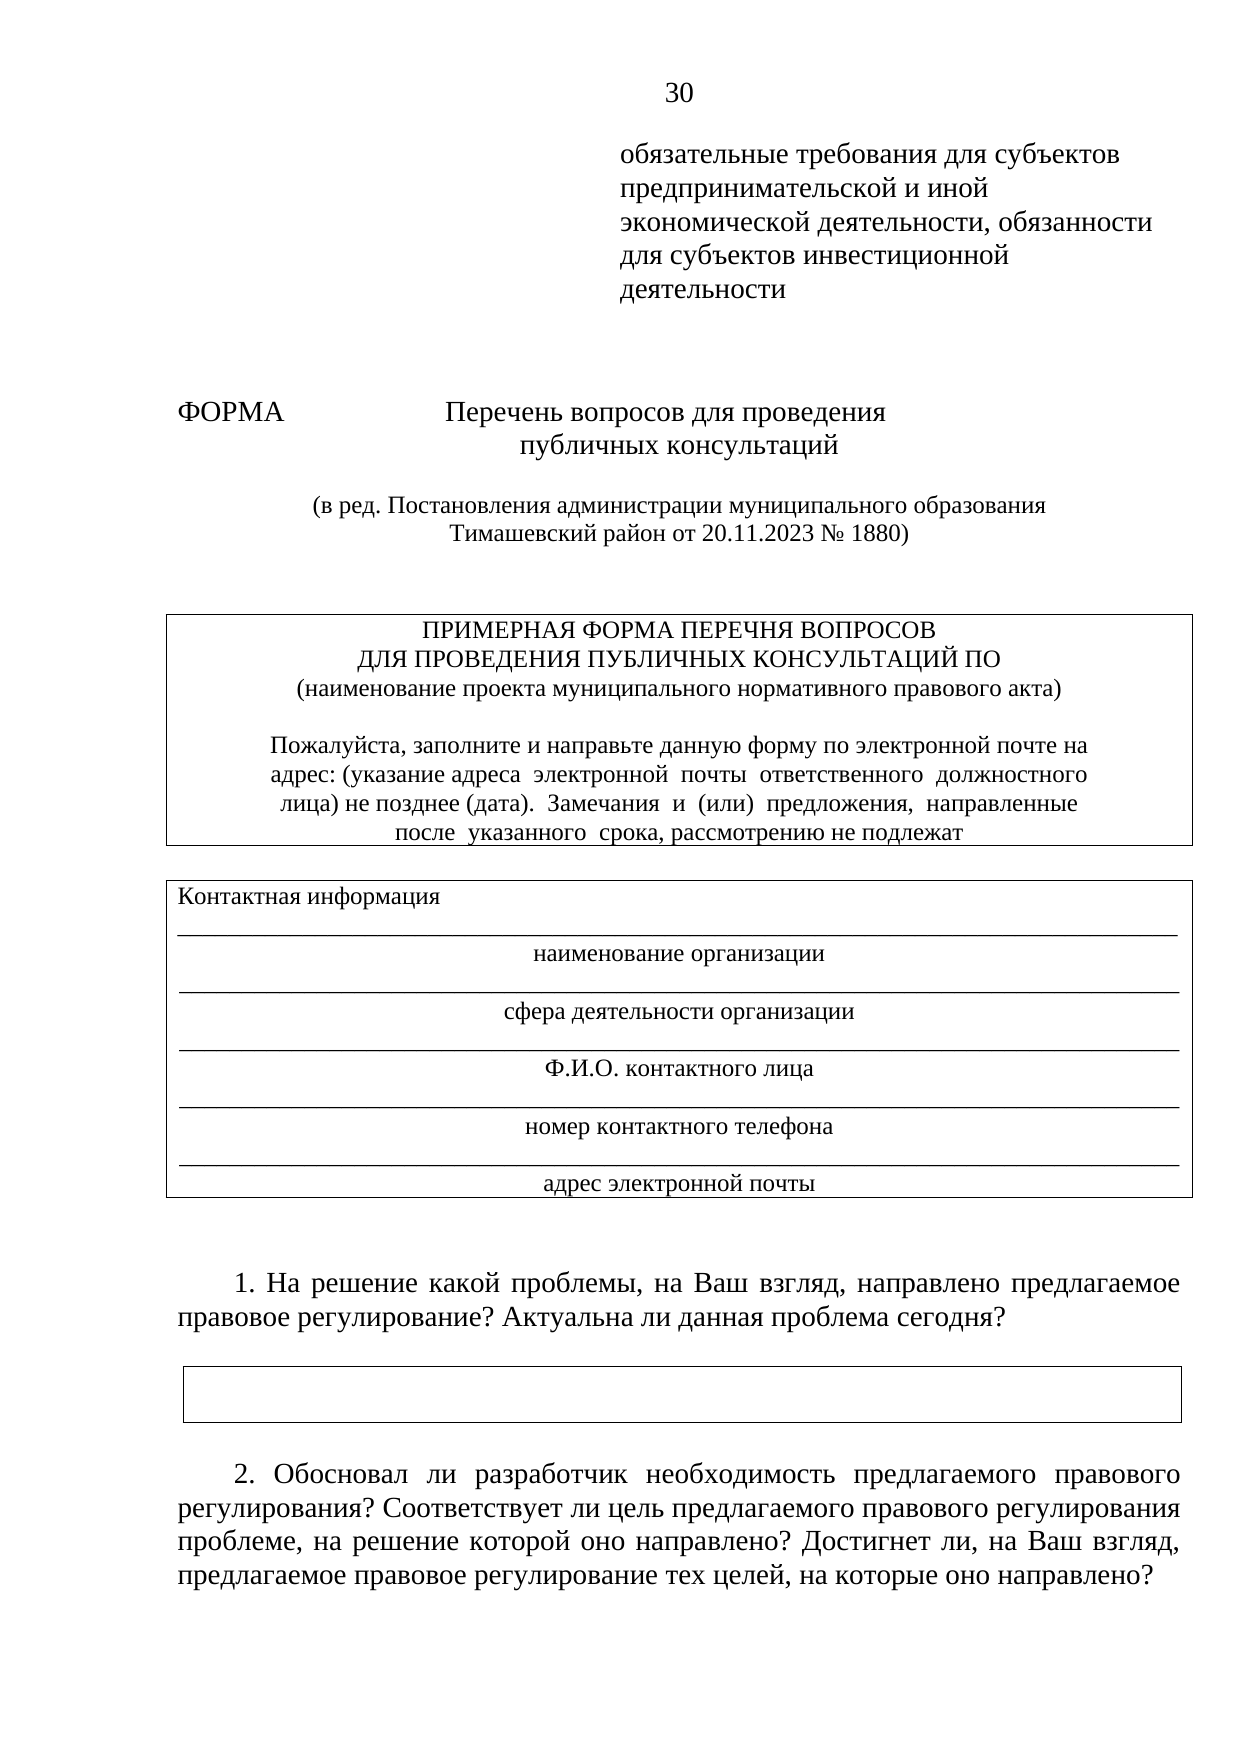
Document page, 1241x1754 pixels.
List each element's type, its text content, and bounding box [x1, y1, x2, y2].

table_header ПРИМЕРНАЯ ФОРМА ПЕРЕЧНЯ ВОПРОСОВ ДЛЯ ПРОВЕДЕНИЯ ПУБЛИЧНЫХ КОНСУЛЬТАЦИЙ ПО (наименование проекта муниципального нормативного правового акта) Пожалуйста, заполните и направьте данную форму по электронной почте на адрес: (указание адреса электронной почты ответственного должностного лица) не позднее (дата). Замечания и (или) предложения, направленные после указанного срока, рассмотрению не подлежат [167, 615, 1192, 845]
table_header [184, 1367, 1181, 1422]
text 2. Обосновал ли разработчик необходимость предлагаемого правового регулирования? Соответствует ли цель предлагаемого правового регулирования проблеме, на решение которой оно направлено? Достигнет ли, на Ваш взгляд, предлагаемое правовое регулирование тех целей, на которые оно направлено? [177, 1456, 1181, 1591]
text 1. На решение какой проблемы, на Ваш взгляд, направлено предлагаемое правовое регулирование? Актуальна ли данная проблема сегодня? [177, 1265, 1181, 1332]
text Тимашевский район от 20.11.2023 № 1880) [177, 518, 1181, 547]
text публичных консультаций [177, 427, 1181, 461]
text обязательные требования для субъектов предпринимательской и иной экономической деятельности, обязанности для субъектов инвестиционной деятельности [620, 137, 1181, 304]
text (в ред. Постановления администрации муниципального образования [177, 490, 1181, 518]
table_header Контактная информация ________________________________________________________________________________ наименование организации ________________________________________________________________________________ сфера деятельности организации ________________________________________________________________________________ Ф.И.О. контактного лица ________________________________________________________________________________ номер контактного телефона ________________________________________________________________________________ адрес электронной почты [167, 881, 1192, 1197]
text ФОРМА Перечень вопросов для проведения [177, 394, 1181, 427]
